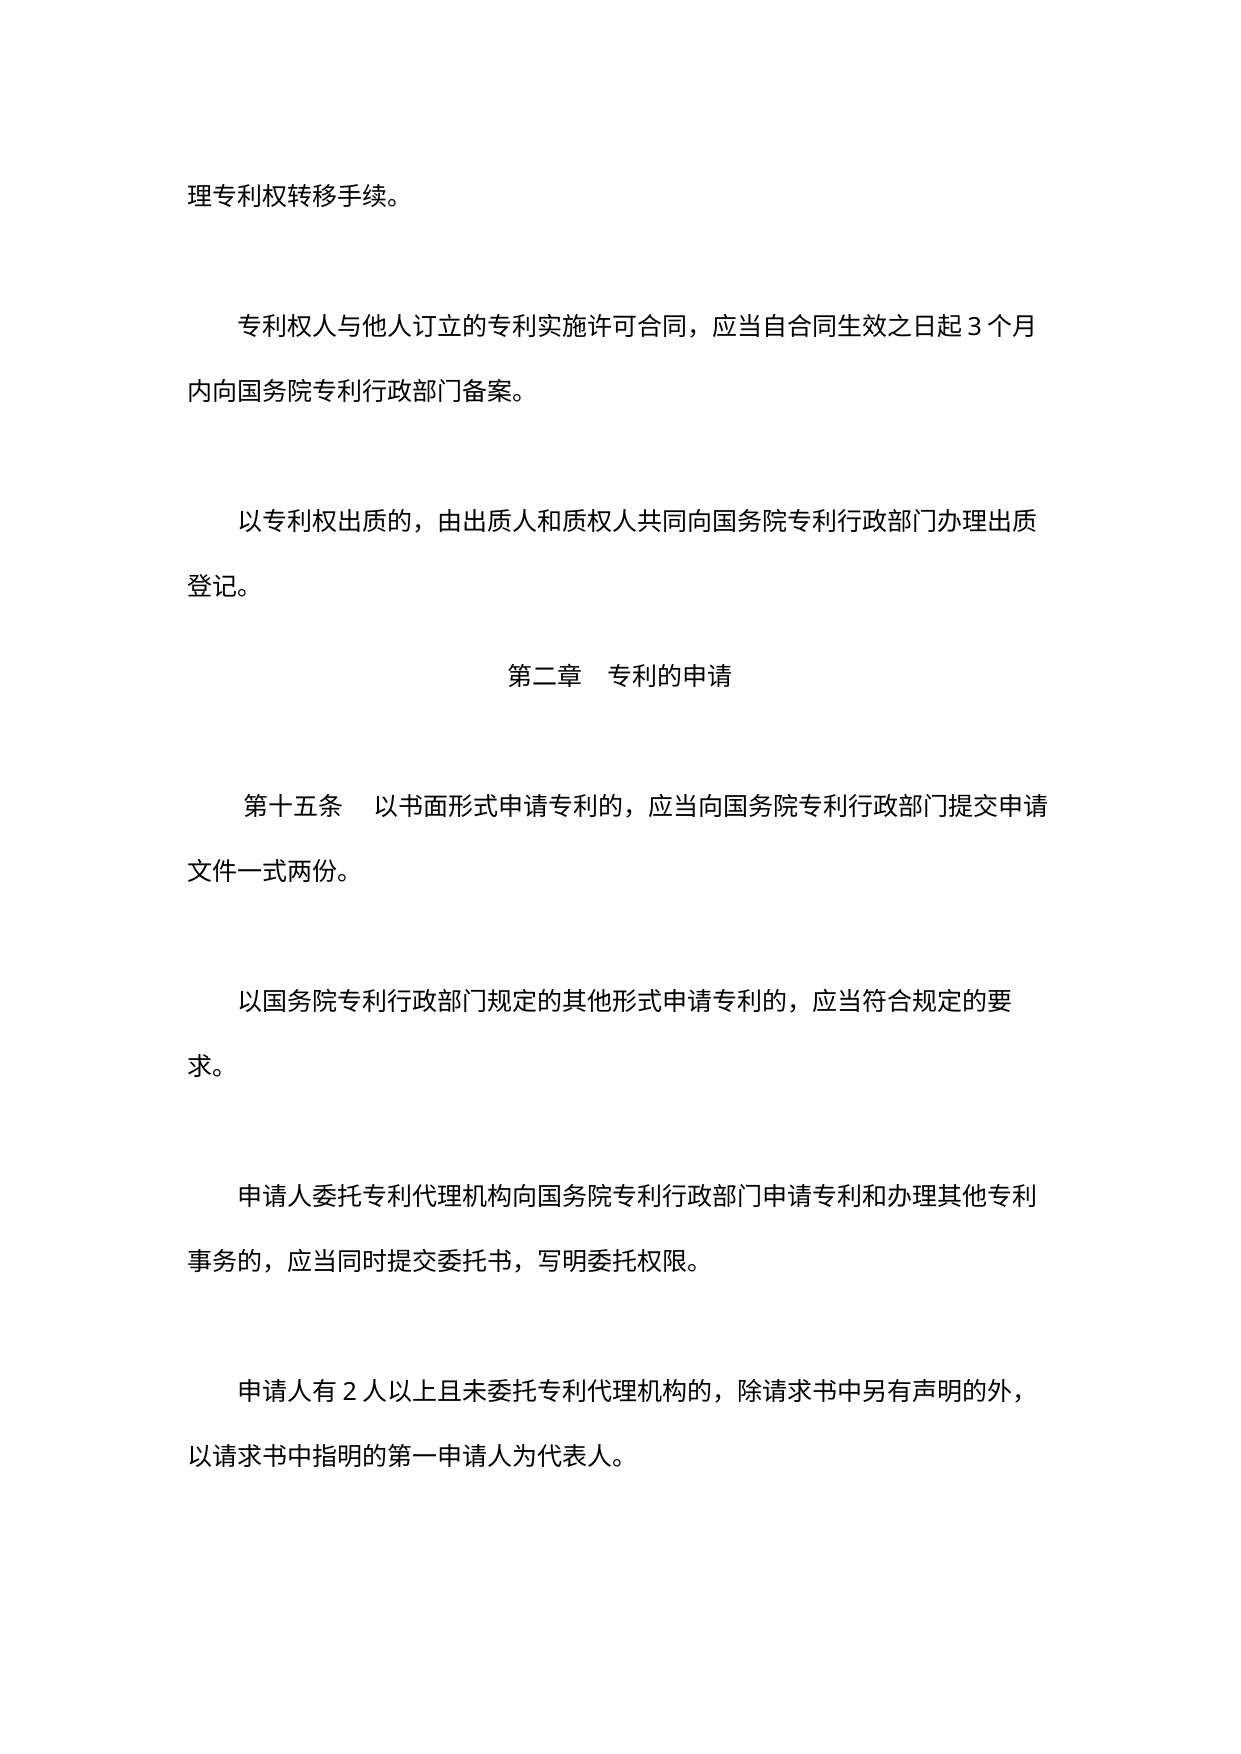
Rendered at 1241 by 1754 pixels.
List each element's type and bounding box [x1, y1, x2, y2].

table_header [188, 162, 1053, 1487]
